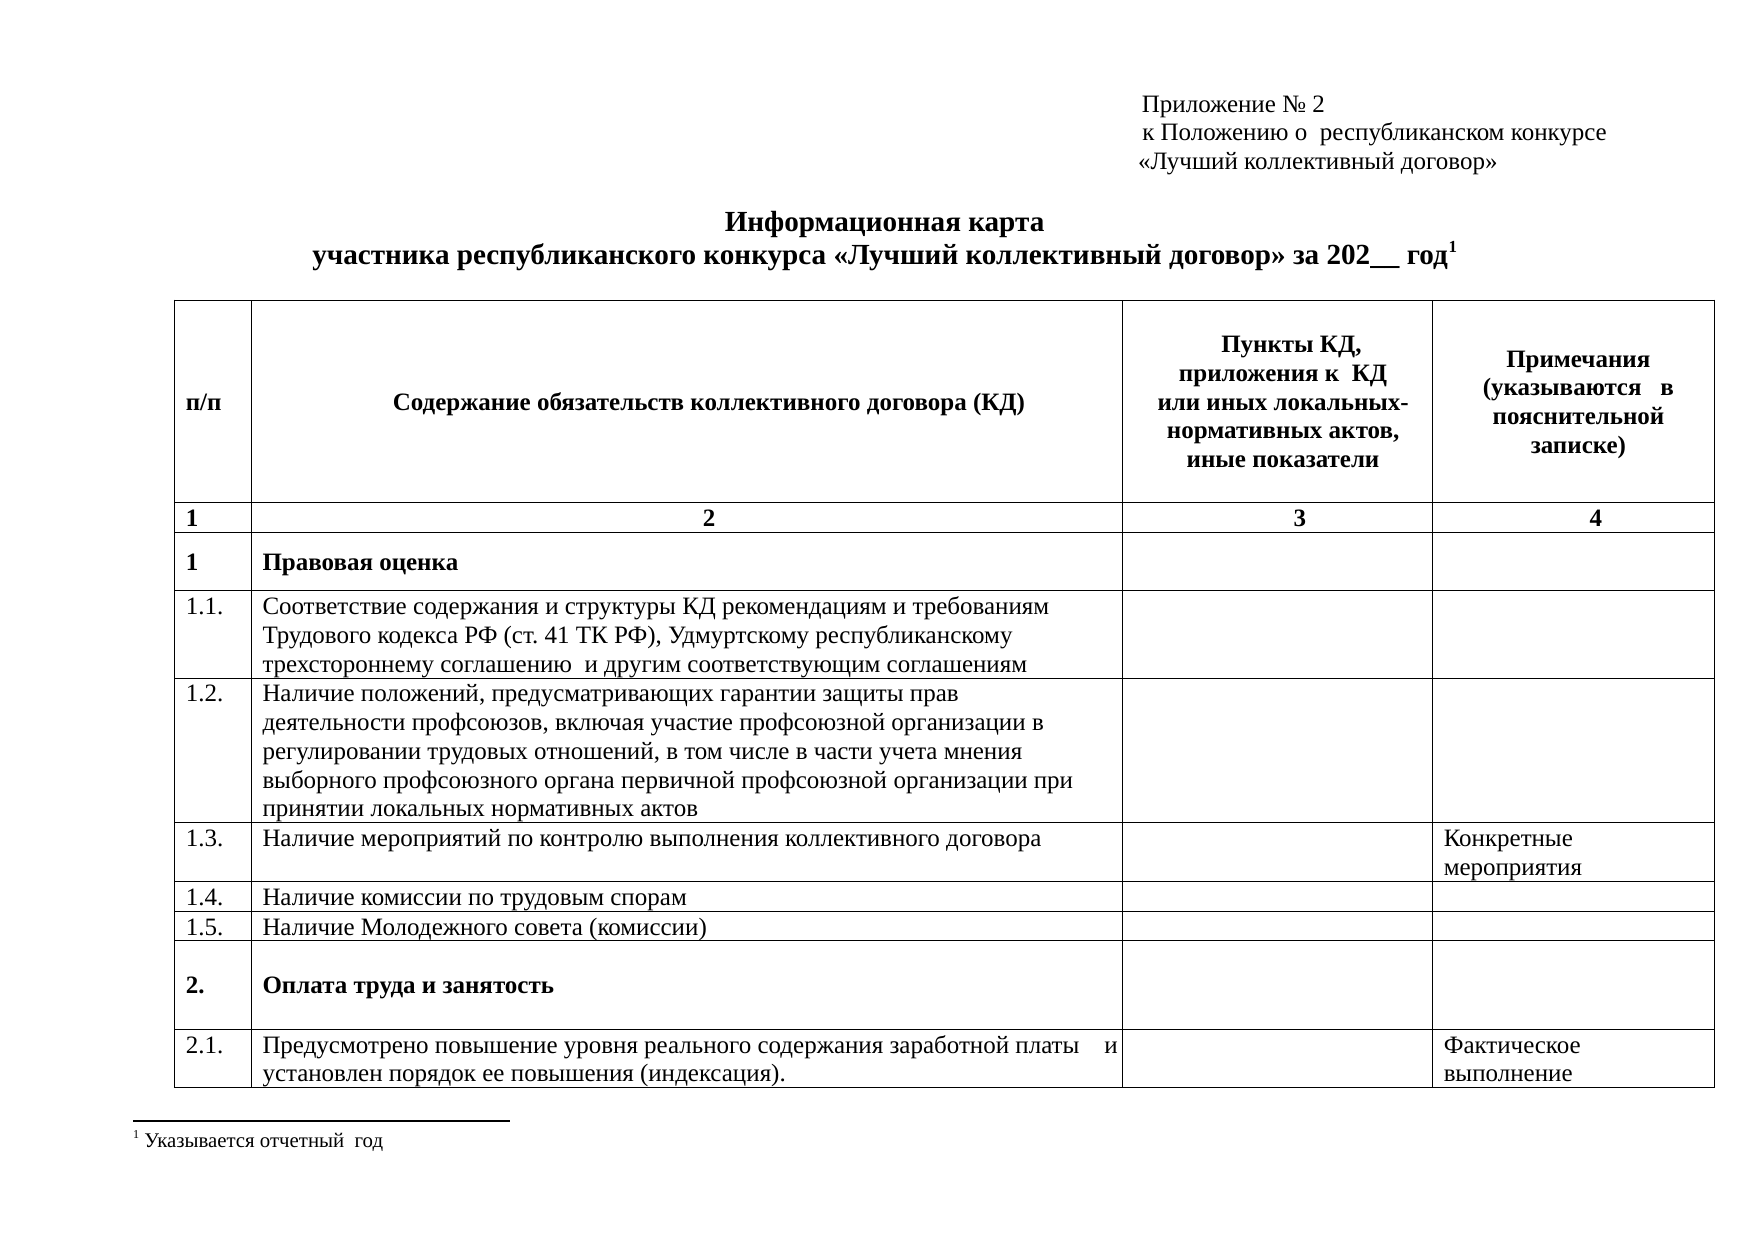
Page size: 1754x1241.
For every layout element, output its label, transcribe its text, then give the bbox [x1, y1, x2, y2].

table_cell [1123, 882, 1432, 911]
table_cell [1123, 912, 1432, 940]
table_cell 2. [175, 941, 251, 1029]
table_cell Правовая оценка [252, 533, 1122, 590]
text участника республиканского конкурса «Лучший коллективный договор» за 202__ год [133, 237, 1636, 271]
table_cell [1433, 533, 1714, 590]
table_cell [1433, 941, 1714, 1029]
table_cell [1433, 591, 1714, 677]
table_header Примечания (указываются в пояснительной записке) [1433, 301, 1714, 502]
text Приложение № 2 [0, 89, 1636, 117]
table_cell 2.1. [175, 1030, 251, 1087]
table_cell 2 [252, 503, 1122, 532]
subtitle Информационная карта [133, 204, 1636, 237]
table_cell Конкретные мероприятия [1433, 823, 1714, 881]
table_cell 1.3. [175, 823, 251, 881]
table_cell Предусмотрено повышение уровня реального содержания заработной платы и установлен порядок ее повышения (индексация). [252, 1030, 1122, 1087]
table_header п/п [175, 301, 251, 502]
subtitle «Лучший коллективный договор» [88, 146, 1636, 175]
table_cell [1433, 912, 1714, 940]
table_cell 3 [1123, 503, 1432, 532]
subtitle к Положению о республиканском конкурсе [88, 117, 1636, 146]
table_cell Наличие положений, предусматривающих гарантии защиты прав деятельности профсоюзов, включая участие профсоюзной организации в регулировании трудовых отношений, в том числе в части учета мнения выборного профсоюзного органа первичной профсоюзной организации при принятии локальных нормативных актов [252, 679, 1122, 822]
table_cell 1.2. [175, 679, 251, 822]
table_cell [1433, 679, 1714, 822]
table_cell [1123, 823, 1432, 881]
table_cell 1.4. [175, 882, 251, 911]
table_cell 1 [175, 503, 251, 532]
table_cell [1123, 591, 1432, 677]
table_cell [1123, 533, 1432, 590]
table_cell [1123, 1030, 1432, 1087]
table_cell 1 [175, 533, 251, 590]
table_header Содержание обязательств коллективного договора (КД) [252, 301, 1122, 502]
table_cell 1.5. [175, 912, 251, 940]
table_cell Оплата труда и занятость [252, 941, 1122, 1029]
table_cell Наличие Молодежного совета (комиссии) [252, 912, 1122, 940]
table_cell Наличие комиссии по трудовым спорам [252, 882, 1122, 911]
table_cell Наличие мероприятий по контролю выполнения коллективного договора [252, 823, 1122, 881]
table_cell [1123, 941, 1432, 1029]
table_cell [1123, 679, 1432, 822]
table_cell 4 [1433, 503, 1714, 532]
table_cell Соответствие содержания и структуры КД рекомендациям и требованиям Трудового кодекса РФ (ст. 41 ТК РФ), Удмуртскому республиканскому трехстороннему соглашению и другим соответствующим соглашениям [252, 591, 1122, 677]
table_cell [1433, 882, 1714, 911]
table_cell Фактическое выполнение [1433, 1030, 1714, 1087]
table_cell 1.1. [175, 591, 251, 677]
table_header Пункты КД, приложения к КД или иных локальных-нормативных актов, иные показатели [1123, 301, 1432, 502]
